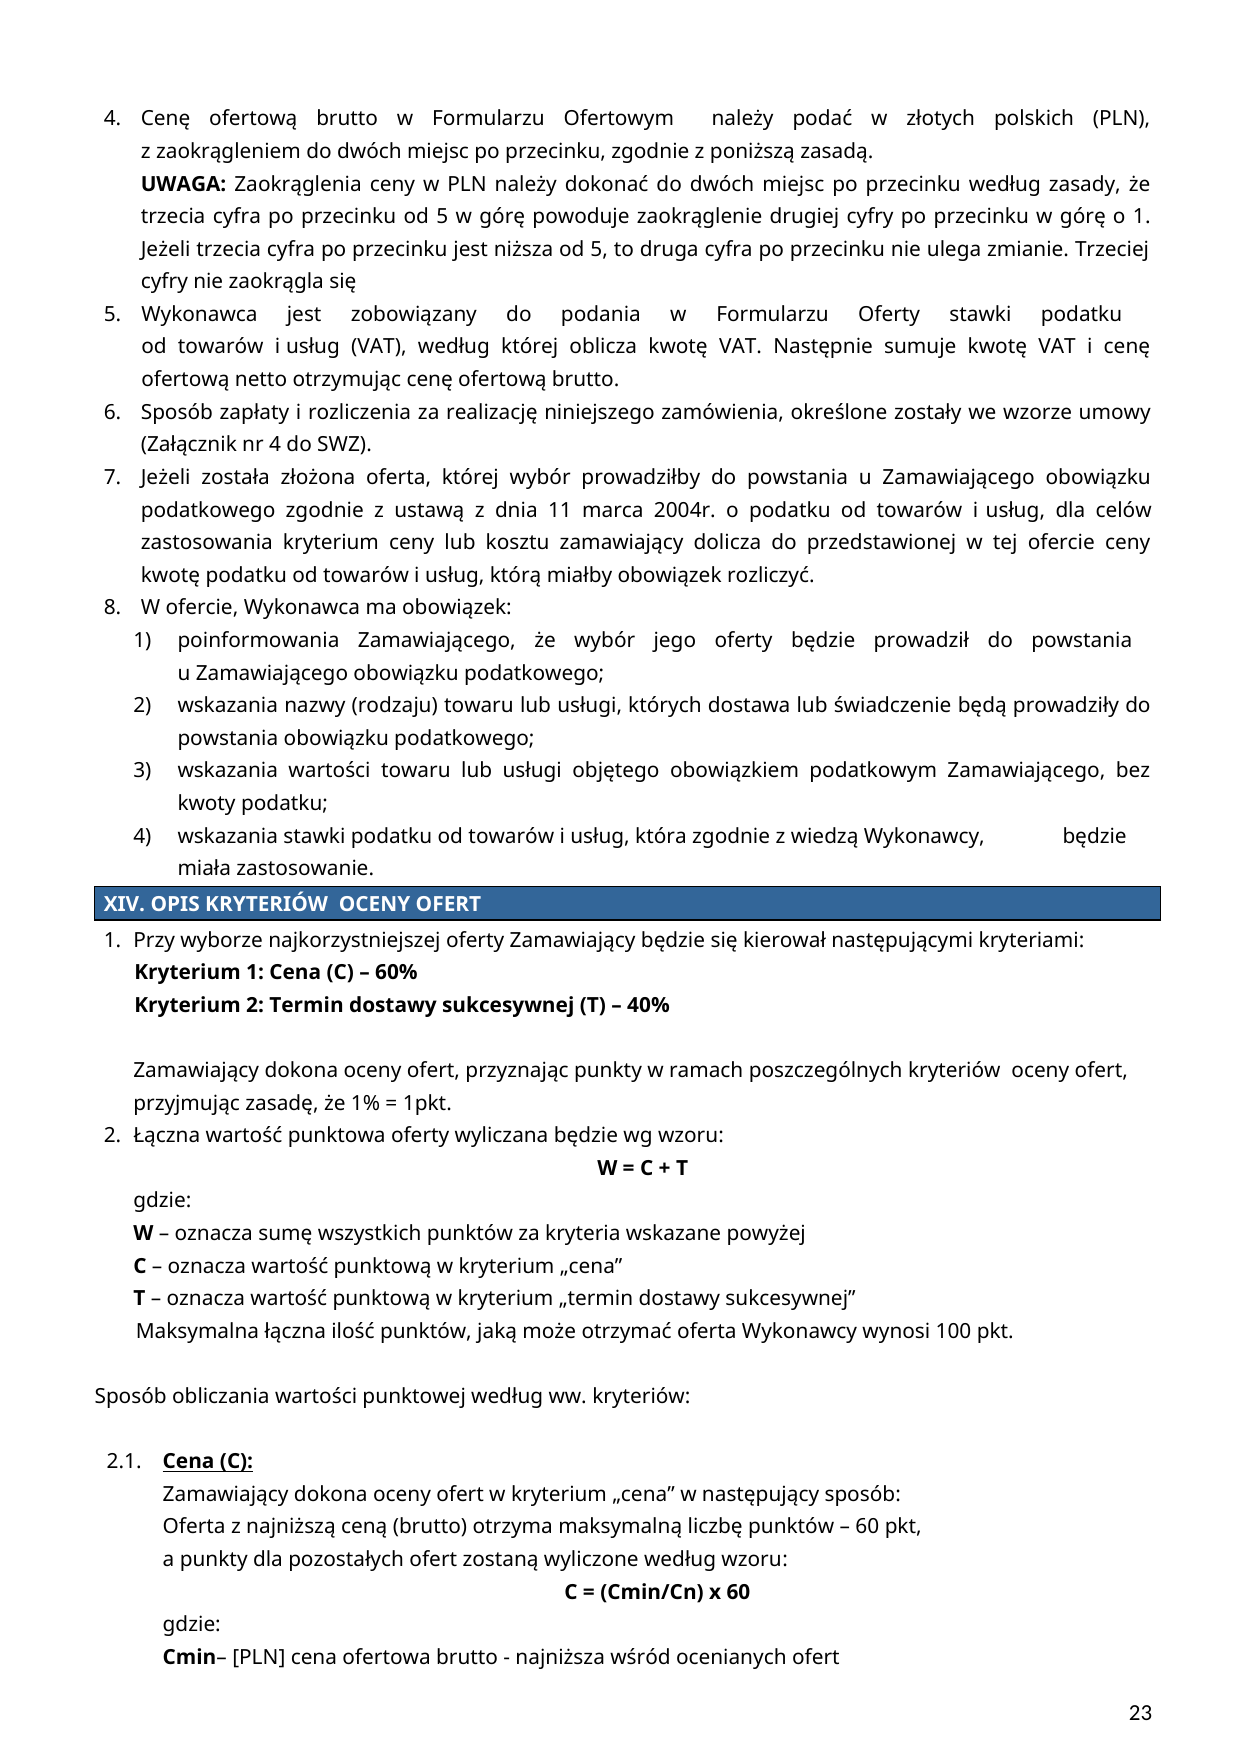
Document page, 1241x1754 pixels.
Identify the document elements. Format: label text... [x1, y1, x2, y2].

list Łączna wartość punktowa oferty wyliczana będzie wg wzoru: [103, 1120, 1152, 1149]
subtitle XIV. OPIS KRYTERIÓW OCENY OFERT [95, 887, 1160, 919]
text Kryterium 1: Cena (C) – 60% [134, 957, 1152, 986]
text Sposób obliczania wartości punktowej według ww. kryteriów: [94, 1381, 1152, 1410]
list wskazania nazwy (rodzaju) towaru lub usługi, których dostawa lub świadczenie będą prowadziły do powstania obowiązku podatkowego; [133, 690, 1152, 751]
list poinformowania Zamawiającego, że wybór jego oferty będzie prowadził do powstania u Zamawiającego obowiązku podatkowego; [133, 625, 1152, 686]
list wskazania stawki podatku od towarów i usług, która zgodnie z wiedzą Wykonawcy, będzie miała zastosowanie. [133, 821, 1152, 882]
text gdzie: [162, 1609, 1152, 1638]
list Sposób zapłaty i rozliczenia za realizację niniejszego zamówienia, określone zostały we wzorze umowy (Załącznik nr 4 do SWZ). [103, 397, 1152, 458]
text Zamawiający dokona oceny ofert, przyznając punkty w ramach poszczególnych kryteriów oceny ofert, przyjmując zasadę, że 1% = 1pkt. [133, 1055, 1152, 1116]
text W = C + T [133, 1153, 1152, 1181]
text W – oznacza sumę wszystkich punktów za kryteria wskazane powyżej [133, 1218, 1152, 1247]
list Wykonawca jest zobowiązany do podania w Formularzu Oferty stawki podatku od towarów i usług (VAT), według której oblicza kwotę VAT. Następnie sumuje kwotę VAT i cenę ofertową netto otrzymując cenę ofertową brutto. [103, 299, 1152, 393]
list Cenę ofertową brutto w Formularzu Ofertowym należy podać w złotych polskich (PLN), z zaokrągleniem do dwóch miejsc po przecinku, zgodnie z poniższą zasadą. [103, 103, 1152, 164]
text Maksymalna łączna ilość punktów, jaką może otrzymać oferta Wykonawcy wynosi 100 pkt. [94, 1316, 1152, 1344]
list C = (Cmin/Cn) x 60 [162, 1577, 1152, 1605]
list Zamawiający dokona oceny ofert w kryterium „cena” w następujący sposób: [138, 1479, 1152, 1507]
list W ofercie, Wykonawca ma obowiązek: [103, 592, 1152, 621]
text Cmin– [PLN] cena ofertowa brutto - najniższa wśród ocenianych ofert [162, 1642, 1152, 1671]
text gdzie: [133, 1186, 1152, 1214]
list Przy wyborze najkorzystniejszej oferty Zamawiający będzie się kierował następującymi kryteriami: [103, 925, 1152, 953]
list Cena (C): [106, 1446, 1152, 1475]
text C – oznacza wartość punktową w kryterium „cena” [133, 1251, 1152, 1279]
list wskazania wartości towaru lub usługi objętego obowiązkiem podatkowym Zamawiającego, bez kwoty podatku; [133, 756, 1152, 817]
text T – oznacza wartość punktową w kryterium „termin dostawy sukcesywnej” [133, 1283, 1152, 1312]
text Kryterium 2: Termin dostawy sukcesywnej (T) – 40% [134, 990, 1152, 1018]
list UWAGA: Zaokrąglenia ceny w PLN należy dokonać do dwóch miejsc po przecinku według zasady, że trzecia cyfra po przecinku od 5 w górę powoduje zaokrąglenie drugiej cyfry po przecinku w górę o 1. Jeżeli trzecia cyfra po przecinku jest niższa od 5, to druga cyfra po przecinku nie ulega zmianie. Trzeciej cyfry nie zaokrągla się [141, 169, 1152, 295]
list Jeżeli została złożona oferta, której wybór prowadziłby do powstania u Zamawiającego obowiązku podatkowego zgodnie z ustawą z dnia 11 marca 2004r. o podatku od towarów i usług, dla celów zastosowania kryterium ceny lub kosztu zamawiający dolicza do przedstawionej w tej ofercie ceny kwotę podatku od towarów i usług, którą miałby obowiązek rozliczyć. [103, 462, 1152, 588]
list Oferta z najniższą ceną (brutto) otrzyma maksymalną liczbę punktów – 60 pkt, a punkty dla pozostałych ofert zostaną wyliczone według wzoru: [138, 1512, 1152, 1573]
